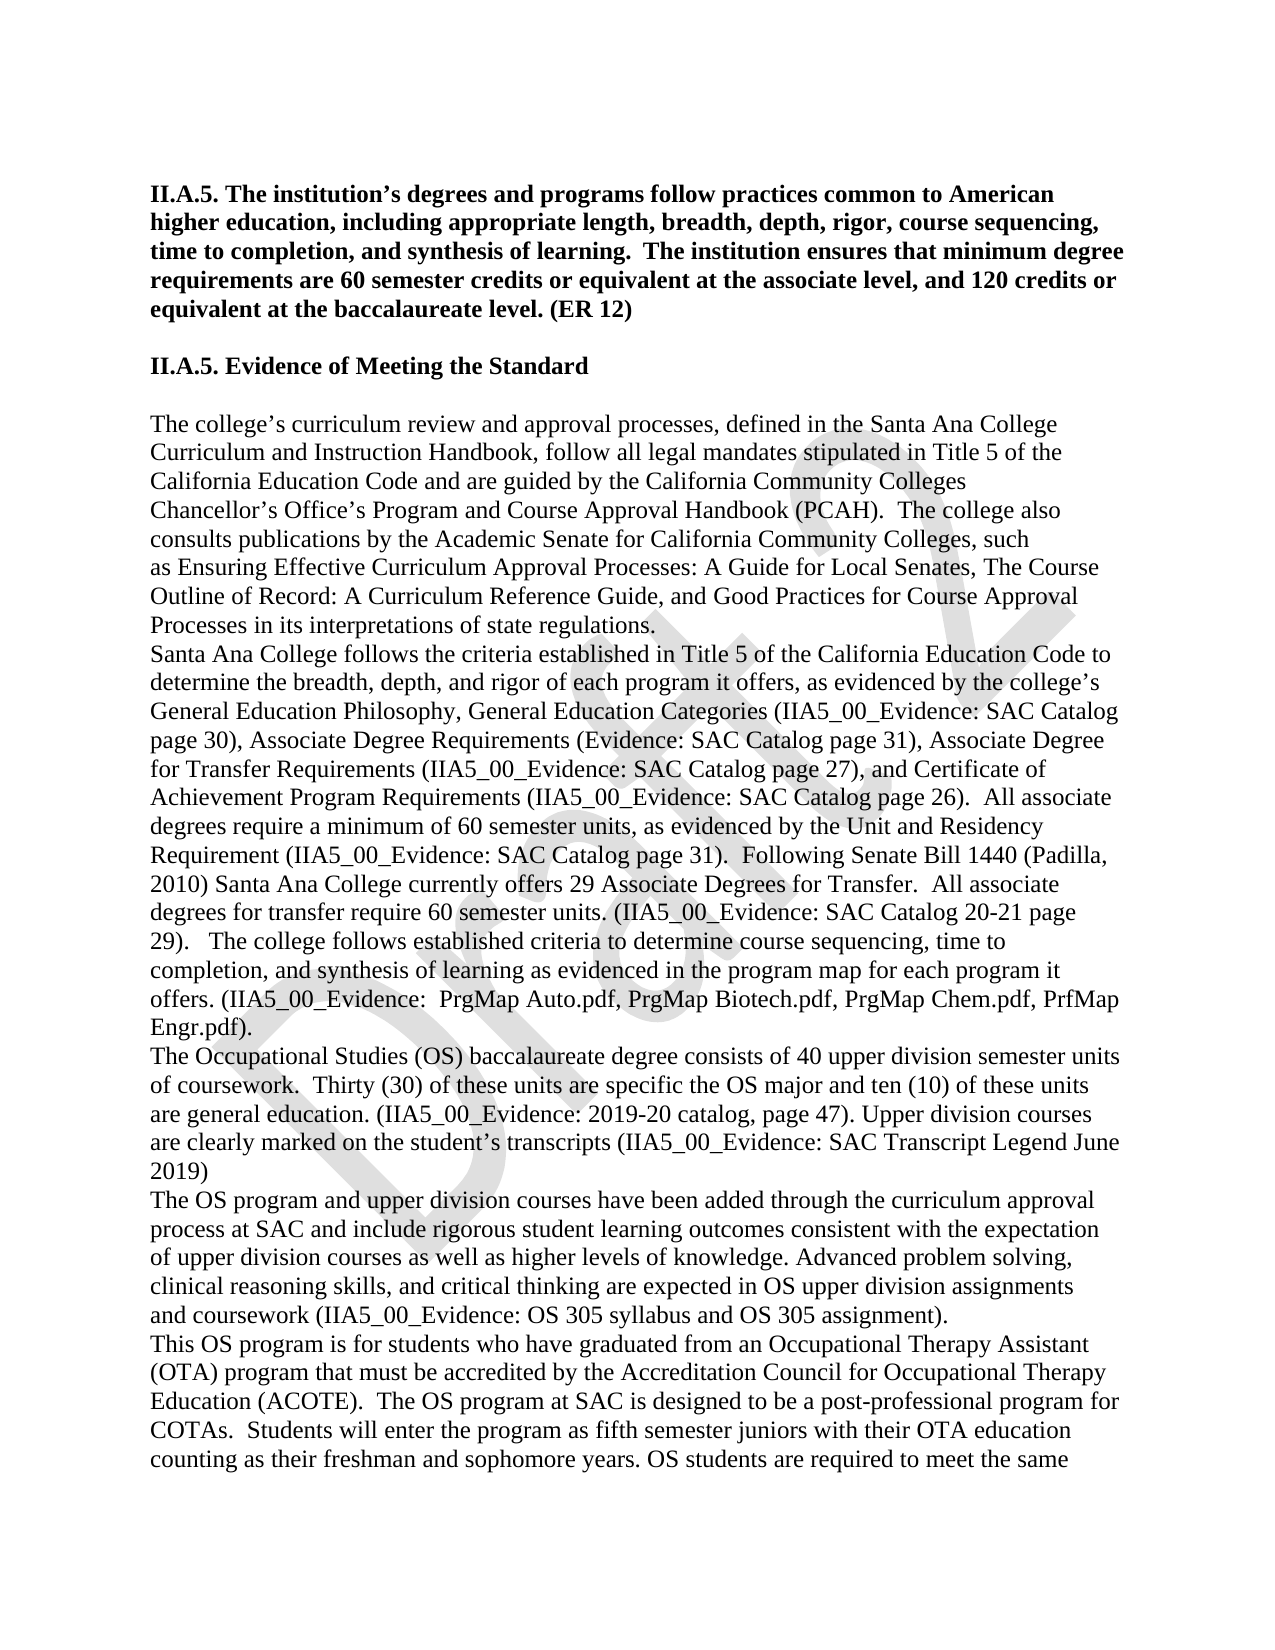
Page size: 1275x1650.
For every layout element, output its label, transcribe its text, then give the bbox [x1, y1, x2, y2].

text II.A.5. The institution’s degrees and programs follow practices common to American higher education, including appropriate length, breadth, depth, rigor, course sequencing, time to completion, and synthesis of learning. The institution ensures that minimum degree requirements are 60 semester credits or equivalent at the associate level, and 120 credits or equivalent at the baccalaureate level. (ER 12) [150, 179, 1125, 322]
text II.A.5. Evidence of Meeting the Standard [150, 351, 1125, 380]
text The OS program and upper division courses have been added through the curriculum approval process at SAC and include rigorous student learning outcomes consistent with the expectation of upper division courses as well as higher levels of knowledge. Advanced problem solving, clinical reasoning skills, and critical thinking are expected in OS upper division assignments and coursework (IIA5_00_Evidence: OS 305 syllabus and OS 305 assignment). [150, 1185, 1125, 1329]
text Santa Ana College follows the criteria established in Title 5 of the California Education Code to determine the breadth, depth, and rigor of each program it offers, as evidenced by the college’s General Education Philosophy, General Education Categories (IIA5_00_Evidence: SAC Catalog page 30), Associate Degree Requirements (Evidence: SAC Catalog page 31), Associate Degree for Transfer Requirements (IIA5_00_Evidence: SAC Catalog page 27), and Certificate of Achievement Program Requirements (IIA5_00_Evidence: SAC Catalog page 26). All associate degrees require a minimum of 60 semester units, as evidenced by the Unit and Residency Requirement (IIA5_00_Evidence: SAC Catalog page 31). Following Senate Bill 1440 (Padilla, 2010) Santa Ana College currently offers 29 Associate Degrees for Transfer. All associate degrees for transfer require 60 semester units. (IIA5_00_Evidence: SAC Catalog 20-21 page 29). The college follows established criteria to determine course sequencing, time to completion, and synthesis of learning as evidenced in the program map for each program it offers. (IIA5_00_Evidence: PrgMap Auto.pdf, PrgMap Biotech.pdf, PrgMap Chem.pdf, PrfMap Engr.pdf). [150, 639, 1125, 1041]
text The college’s curriculum review and approval processes, defined in the Santa Ana College Curriculum and Instruction Handbook, follow all legal mandates stipulated in Title 5 of the California Education Code and are guided by the California Community Colleges Chancellor’s Office’s Program and Course Approval Handbook (PCAH). The college also consults publications by the Academic Senate for California Community Colleges, such as Ensuring Effective Curriculum Approval Processes: A Guide for Local Senates, The Course Outline of Record: A Curriculum Reference Guide, and Good Practices for Course Approval Processes in its interpretations of state regulations. [150, 409, 1125, 639]
text The Occupational Studies (OS) baccalaureate degree consists of 40 upper division semester units of coursework. Thirty (30) of these units are specific the OS major and ten (10) of these units are general education. (IIA5_00_Evidence: 2019-20 catalog, page 47). Upper division courses are clearly marked on the student’s transcripts (IIA5_00_Evidence: SAC Transcript Legend June 2019) [150, 1041, 1125, 1185]
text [150, 1329, 1125, 1472]
